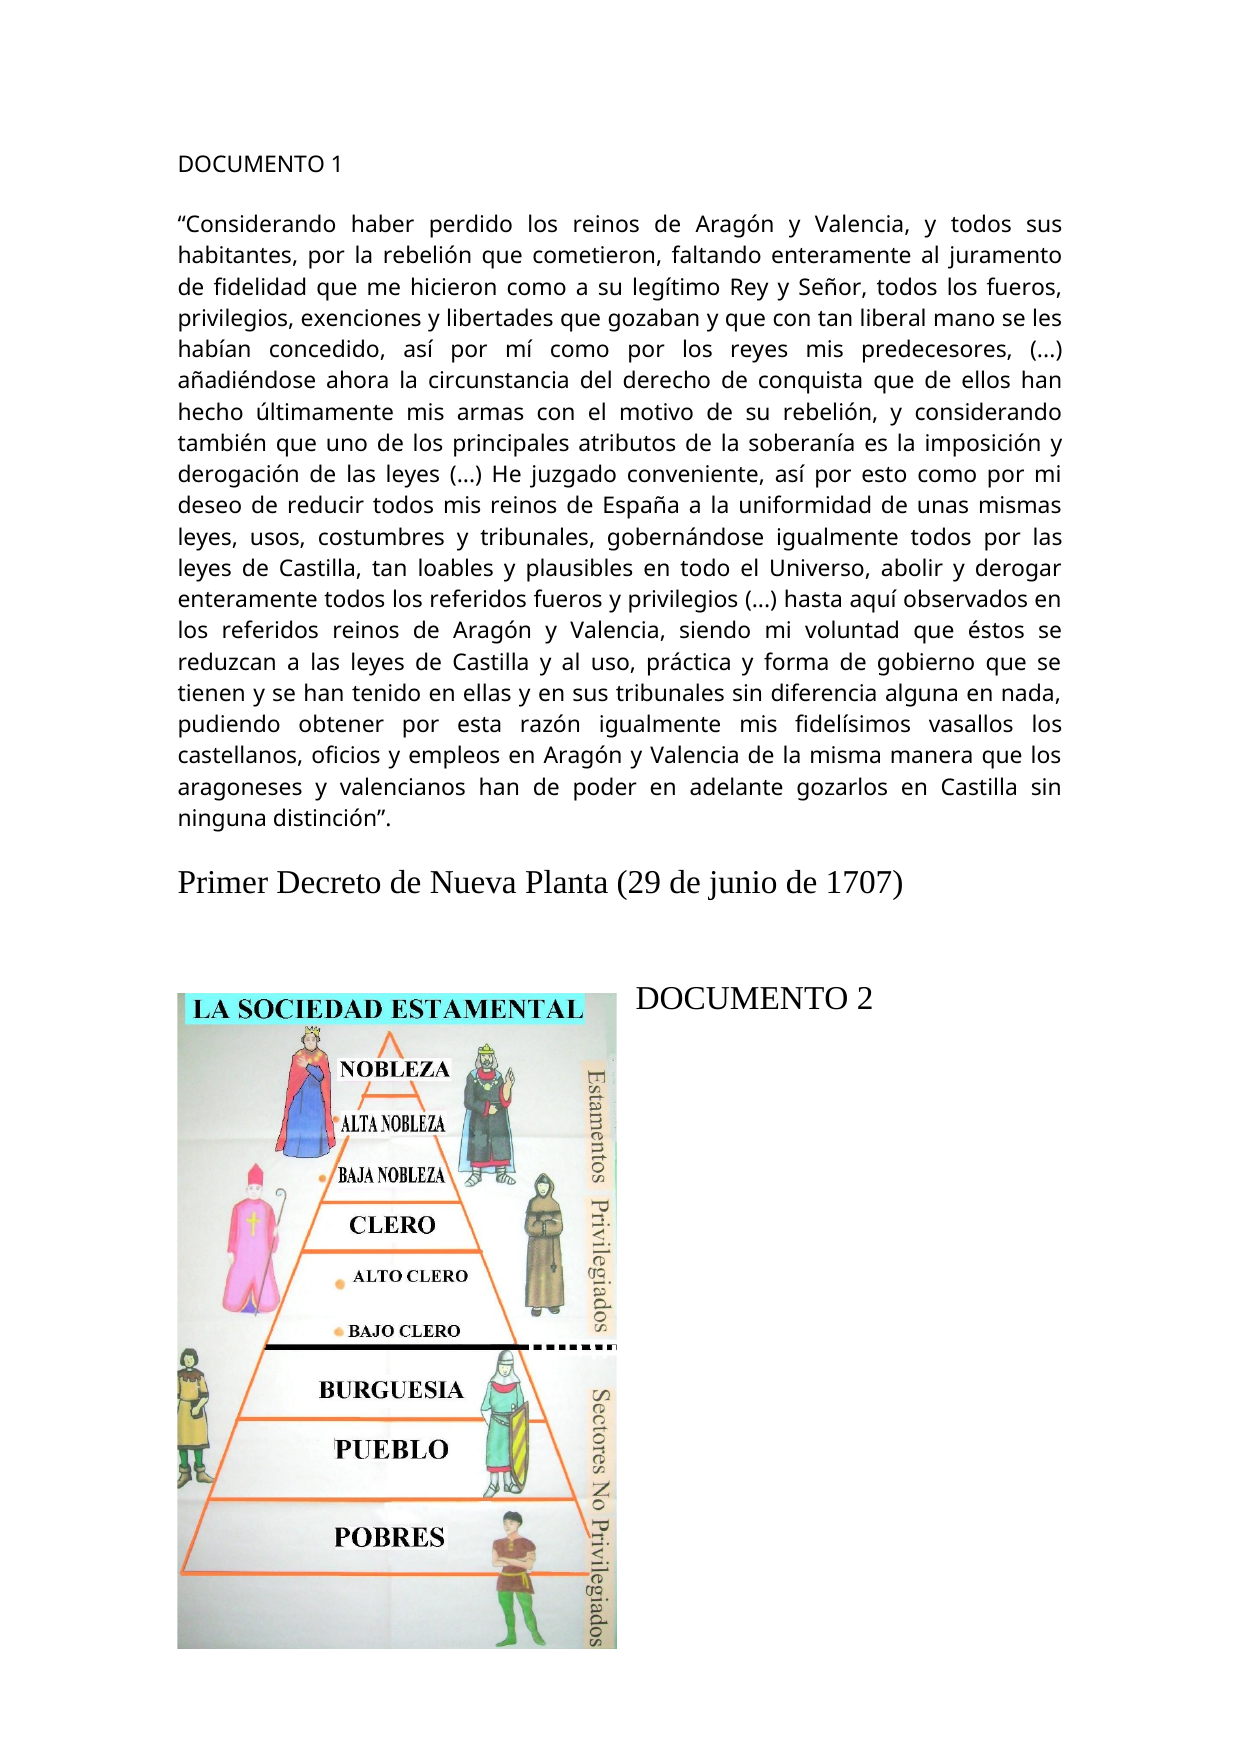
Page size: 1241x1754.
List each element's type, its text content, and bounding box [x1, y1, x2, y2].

picture [177, 993, 617, 1649]
text “Considerando haber perdido los reinos de Aragón y Valencia, y todos sus habitantes, por la rebelión que cometieron, faltando enteramente al juramento de fidelidad que me hicieron como a su legítimo Rey y Señor, todos los fueros, privilegios, exenciones y libertades que gozaban y que con tan liberal mano se les habían concedido, así por mí como por los reyes mis predecesores, (...) añadiéndose ahora la circunstancia del derecho de conquista que de ellos han hecho últimamente mis armas con el motivo de su rebelión, y considerando también que uno de los principales atributos de la soberanía es la imposición y derogación de las leyes (...) He juzgado conveniente, así por esto como por mi deseo de reducir todos mis reinos de España a la uniformidad de unas mismas leyes, usos, costumbres y tribunales, gobernándose igualmente todos por las leyes de Castilla, tan loables y plausibles en todo el Universo, abolir y derogar enteramente todos los referidos fueros y privilegios (...) hasta aquí observados en los referidos reinos de Aragón y Valencia, siendo mi voluntad que éstos se reduzcan a las leyes de Castilla y al uso, práctica y forma de gobierno que se tienen y se han tenido en ellas y en sus tribunales sin diferencia alguna en nada, pudiendo obtener por esta razón igualmente mis fidelísimos vasallos los castellanos, oficios y empleos en Aragón y Valencia de la misma manera que los aragoneses y valencianos han de poder en adelante gozarlos en Castilla sin ninguna distinción”. [177, 208, 1063, 833]
text Primer Decreto de Nueva Planta (29 de junio de 1707) [177, 862, 1063, 901]
text DOCUMENTO 1 [177, 148, 1063, 179]
text DOCUMENTO 2 [177, 978, 1063, 1017]
